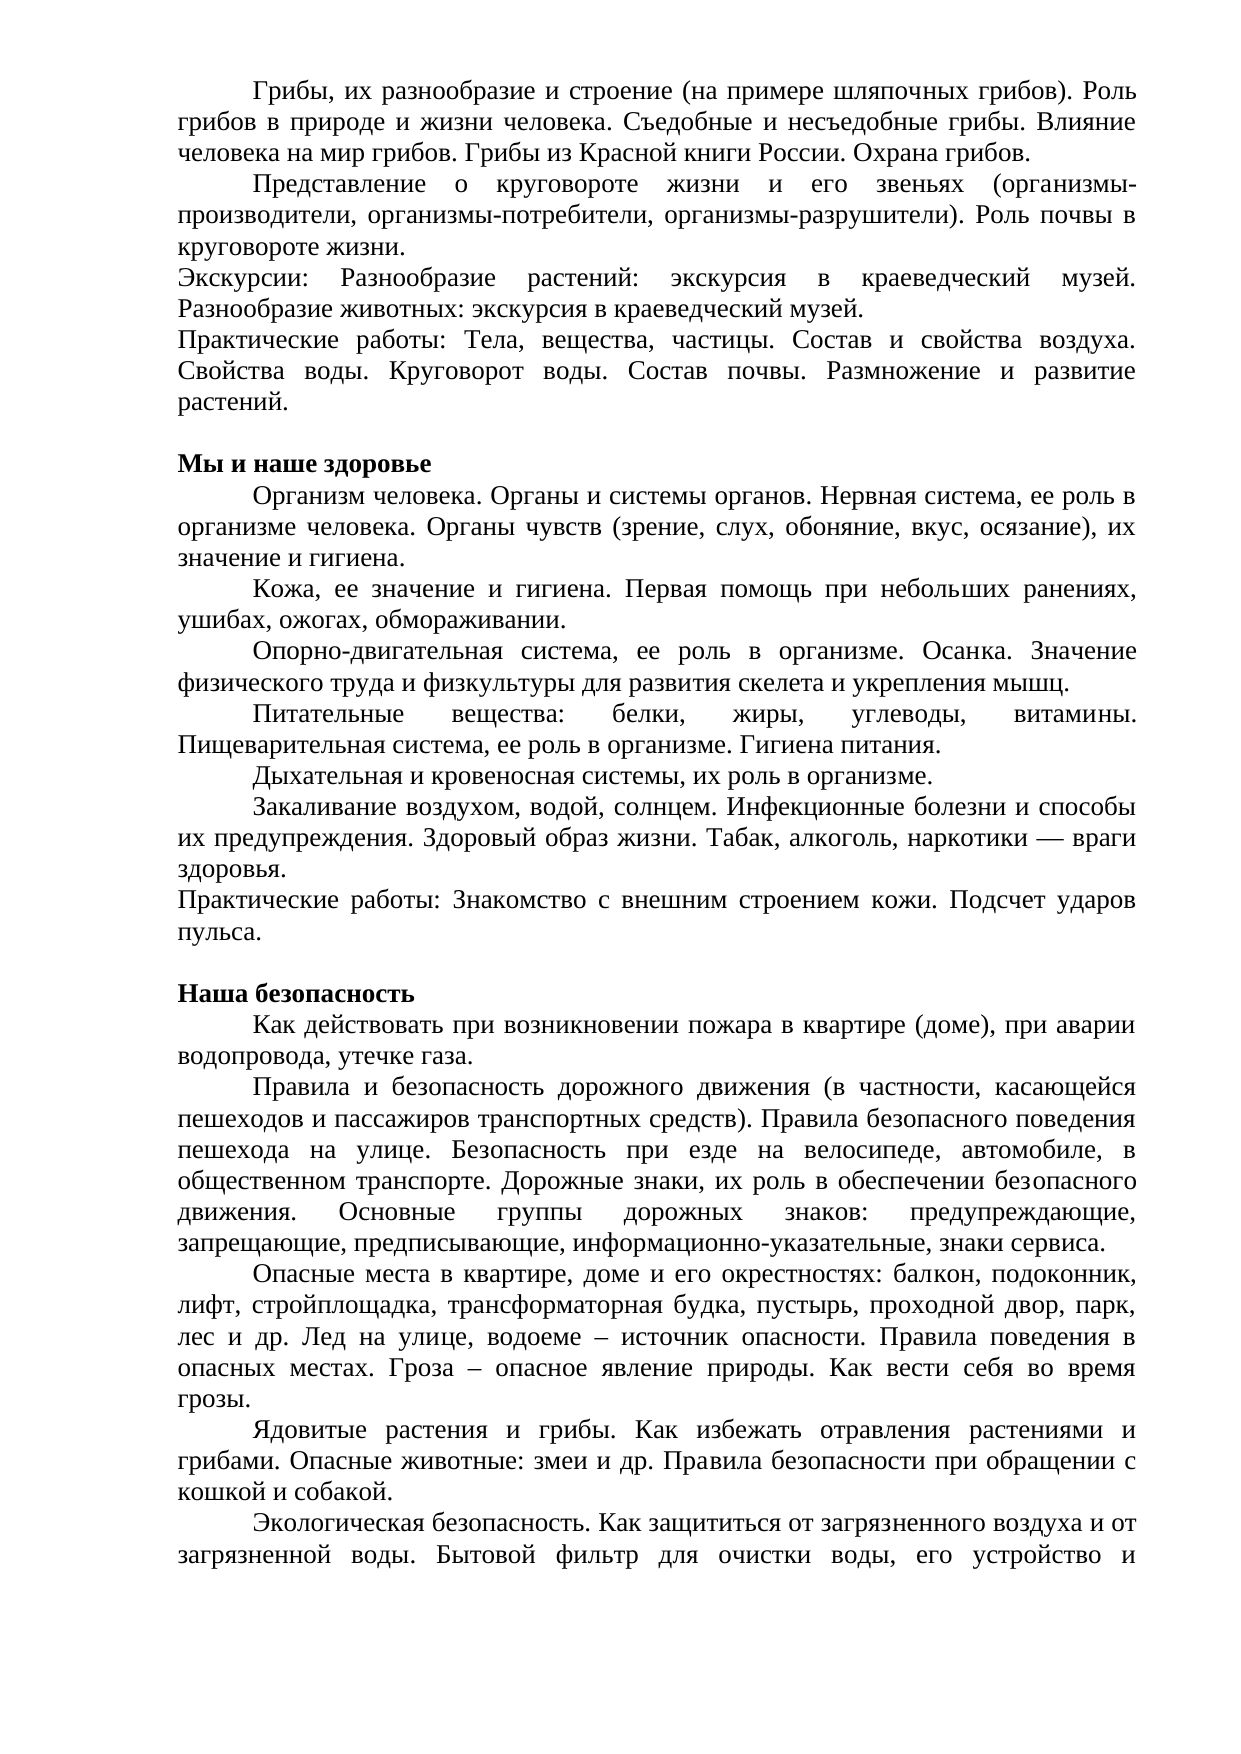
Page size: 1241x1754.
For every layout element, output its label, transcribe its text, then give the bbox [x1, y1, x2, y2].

text Экскурсии: Разнообразие растений: экскурсия в краеведческий музей. Разнообразие животных: экскурсия в краеведческий музей. [177, 261, 1137, 323]
text Питательные вещества: белки, жиры, углеводы, витамины. Пищеварительная система, ее роль в организме. Гигиена питания. [177, 697, 1137, 759]
text Закаливание воздухом, водой, солнцем. Инфекционные болезни и способы их предупреждения. Здоровый образ жизни. Табак, алкоголь, наркотики — враги здоровья. [177, 790, 1137, 884]
text Как действовать при возникновении пожара в квартире (доме), при аварии водопровода, утечке газа. [177, 1008, 1137, 1071]
text Опасные места в квартире, доме и его окрестностях: балкон, подоконник, лифт, стройплощадка, трансформаторная будка, пустырь, проходной двор, парк, лес и др. Лед на улице, водоеме – источник опасности. Правила поведения в опасных местах. Гроза – опасное явление природы. Как вести себя во время грозы. [177, 1257, 1137, 1413]
text Грибы, их разнообразие и строение (на примере шляпочных грибов). Роль грибов в природе и жизни человека. Съедобные и несъедобные грибы. Влияние человека на мир грибов. Грибы из Красной книги России. Охрана грибов. [177, 74, 1137, 167]
text Дыхательная и кровеносная системы, их роль в организме. [177, 759, 1137, 790]
text Наша безопасность [177, 977, 1137, 1008]
text Ядовитые растения и грибы. Как избежать отравления растениями и грибами. Опасные животные: змеи и др. Правила безопасности при обращении с кошкой и собакой. [177, 1413, 1137, 1507]
text Представление о круговороте жизни и его звеньях (организмы-производители, организмы-потребители, организмы-разрушители). Роль почвы в круговороте жизни. [177, 167, 1137, 261]
text Правила и безопасность дорожного движения (в частности, касающейся пешеходов и пассажиров транспортных средств). Правила безопасного поведения пешехода на улице. Безопасность при езде на велосипеде, автомобиле, в общественном транспорте. Дорожные знаки, их роль в обеспечении безопасного движения. Основные группы дорожных знаков: предупреждающие, запрещающие, предписывающие, информационно-указательные, знаки сервиса. [177, 1071, 1137, 1257]
text Опорно-двигательная система, ее роль в организме. Осанка. Значение физического труда и физкультуры для развития скелета и укрепления мышц. [177, 634, 1137, 697]
text Кожа, ее значение и гигиена. Первая помощь при небольших ранениях, ушибах, ожогах, обмораживании. [177, 572, 1137, 634]
text Практические работы: Тела, вещества, частицы. Состав и свойства воздуха. Свойства воды. Круговорот воды. Состав почвы. Размножение и развитие растений. [177, 323, 1137, 416]
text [177, 1507, 1137, 1569]
text Мы и наше здоровье [177, 448, 1137, 479]
text Организм человека. Органы и системы органов. Нервная система, ее роль в организме человека. Органы чувств (зрение, слух, обоняние, вкус, осязание), их значение и гигиена. [177, 479, 1137, 572]
text Практические работы: Знакомство с внешним строением кожи. Подсчет ударов пульса. [177, 884, 1137, 946]
